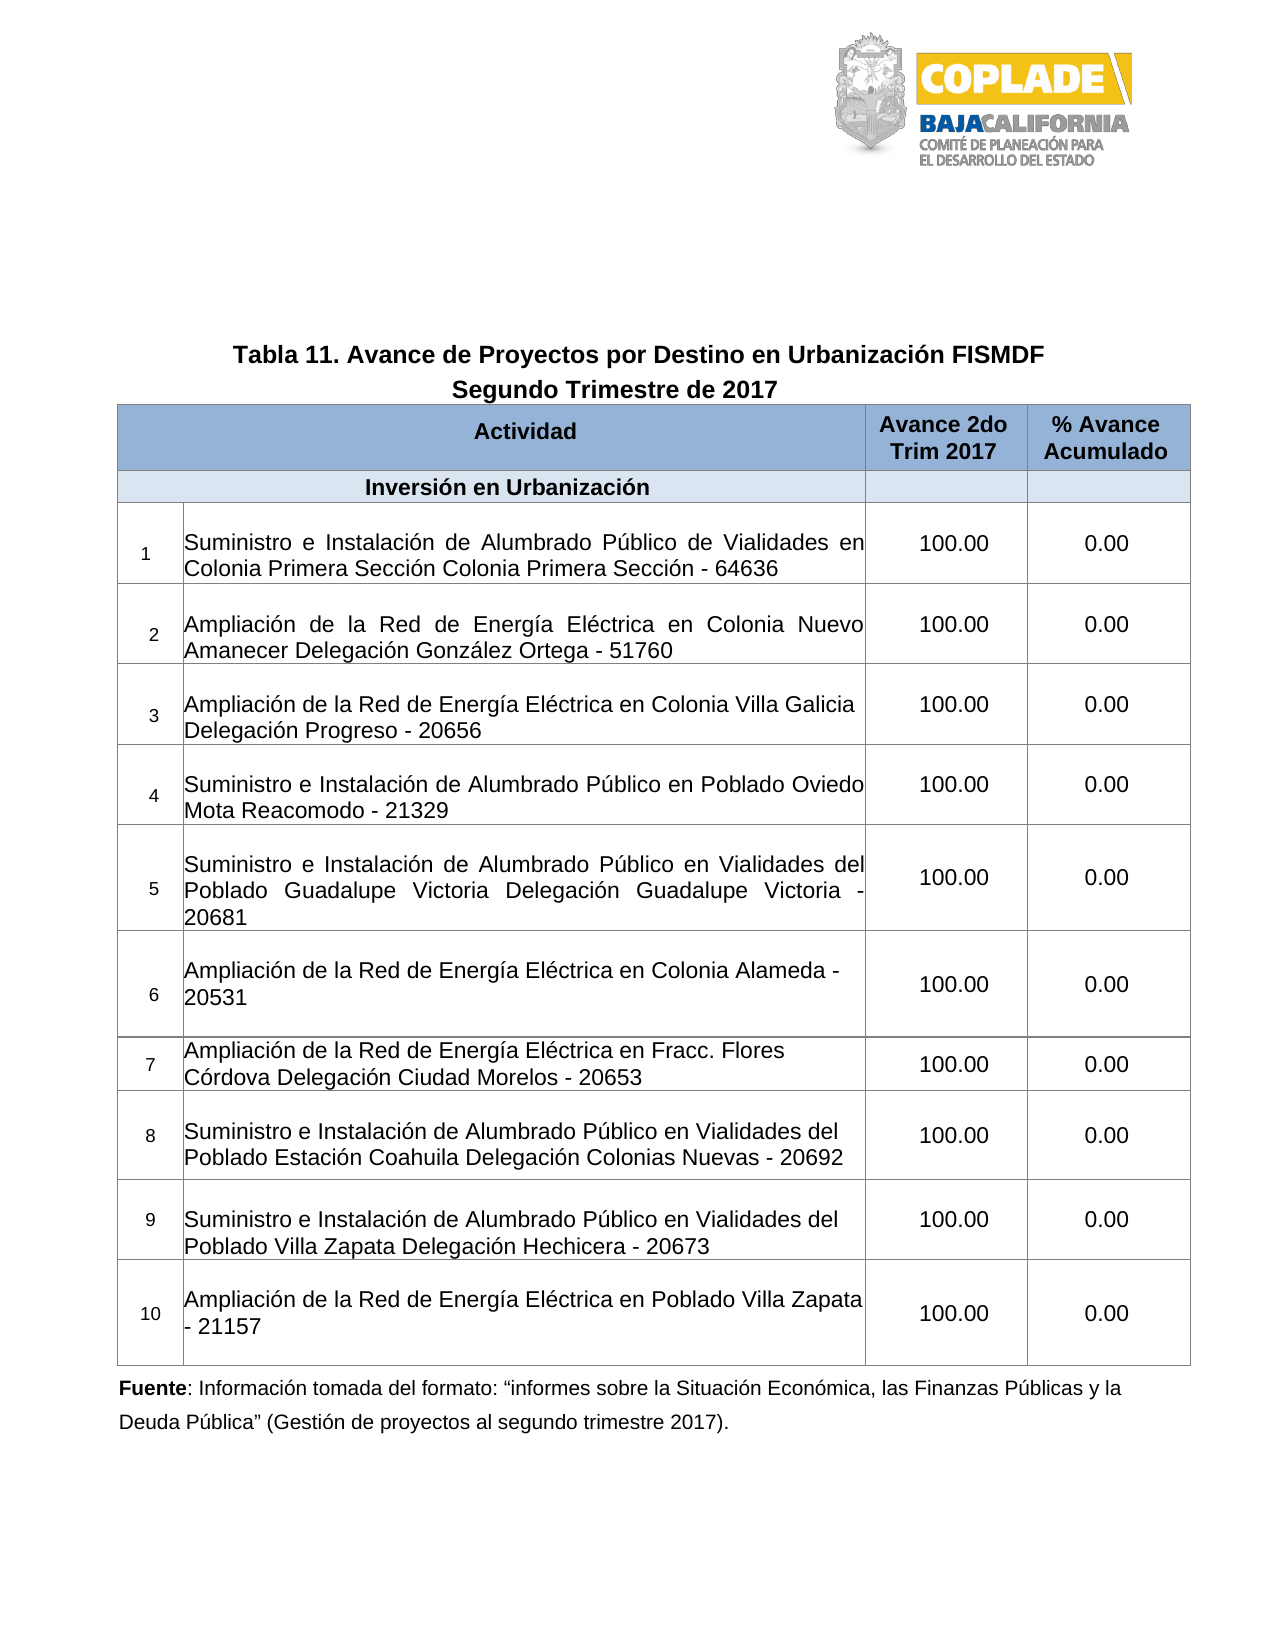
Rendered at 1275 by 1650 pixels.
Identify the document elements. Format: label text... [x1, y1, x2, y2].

table_cell 100.00 [866, 1180, 1027, 1259]
table_cell 100.00 [866, 1260, 1027, 1365]
table_cell 7 [118, 1038, 183, 1090]
table_cell 0.00 [1028, 584, 1190, 663]
table_cell Suministro e Instalación de Alumbrado Público de Vialidades en Colonia Primera Sección Colonia Primera Sección - 64636 [184, 503, 865, 583]
table_cell 0.00 [1028, 745, 1190, 823]
table_header Avance 2do Trim 2017 [866, 405, 1027, 470]
table_cell Ampliación de la Red de Energía Eléctrica en Colonia Villa Galicia Delegación Progreso - 20656 [184, 664, 865, 743]
table_cell 0.00 [1028, 931, 1190, 1036]
table_cell 1 [118, 503, 183, 583]
table_cell 0.00 [1028, 1180, 1190, 1259]
table_cell 2 [118, 584, 183, 663]
table_cell [1028, 471, 1190, 502]
table_cell 100.00 [866, 1091, 1027, 1179]
table_cell 8 [118, 1091, 183, 1179]
table_cell 100.00 [866, 1038, 1027, 1090]
text Segundo Trimestre de 2017 [175, 376, 1103, 404]
table_cell [866, 471, 1027, 502]
table_cell 9 [118, 1180, 183, 1259]
table_cell 100.00 [866, 503, 1027, 583]
table_cell Ampliación de la Red de Energía Eléctrica en Colonia Alameda - 20531 [184, 931, 865, 1036]
table_cell Suministro e Instalación de Alumbrado Público en Vialidades del Poblado Villa Zapata Delegación Hechicera - 20673 [184, 1180, 865, 1259]
table_cell 0.00 [1028, 1260, 1190, 1365]
table_cell 0.00 [1028, 825, 1190, 930]
table_cell 100.00 [866, 745, 1027, 823]
table_cell Suministro e Instalación de Alumbrado Público en Poblado Oviedo Mota Reacomodo - 21329 [184, 745, 865, 823]
table_cell Suministro e Instalación de Alumbrado Público en Vialidades del Poblado Guadalupe Victoria Delegación Guadalupe Victoria - 20681 [184, 825, 865, 930]
table_cell Ampliación de la Red de Energía Eléctrica en Colonia Nuevo Amanecer Delegación González Ortega - 51760 [184, 584, 865, 663]
table_cell 0.00 [1028, 664, 1190, 743]
table_cell 4 [118, 745, 183, 823]
table_cell 0.00 [1028, 1038, 1190, 1090]
table_cell 3 [118, 664, 183, 743]
table_cell 100.00 [866, 584, 1027, 663]
table_cell Inversión en Urbanización [118, 471, 865, 502]
table_cell 100.00 [866, 825, 1027, 930]
table_cell 5 [118, 825, 183, 930]
table_cell Suministro e Instalación de Alumbrado Público en Vialidades del Poblado Estación Coahuila Delegación Colonias Nuevas - 20692 [184, 1091, 865, 1179]
table_header % Avance Acumulado [1028, 405, 1190, 470]
picture [821, 32, 1132, 169]
table_cell Ampliación de la Red de Energía Eléctrica en Poblado Villa Zapata - 21157 [184, 1260, 865, 1365]
table_cell Ampliación de la Red de Energía Eléctrica en Fracc. Flores Córdova Delegación Ciudad Morelos - 20653 [184, 1038, 865, 1090]
text Fuente: Información tomada del formato: “informes sobre la Situación Económica, las Finanzas Públicas y la [118, 1376, 1179, 1400]
table_cell 10 [118, 1260, 183, 1365]
text Deuda Pública” (Gestión de proyectos al segundo trimestre 2017). [118, 1410, 1179, 1434]
table_cell 100.00 [866, 931, 1027, 1036]
table_cell 0.00 [1028, 503, 1190, 583]
table_cell 0.00 [1028, 1091, 1190, 1179]
table_header Actividad [118, 405, 865, 470]
table_cell 6 [118, 931, 183, 1036]
table_cell 100.00 [866, 664, 1027, 743]
text Tabla 11. Avance de Proyectos por Destino en Urbanización FISMDF [175, 340, 1103, 368]
